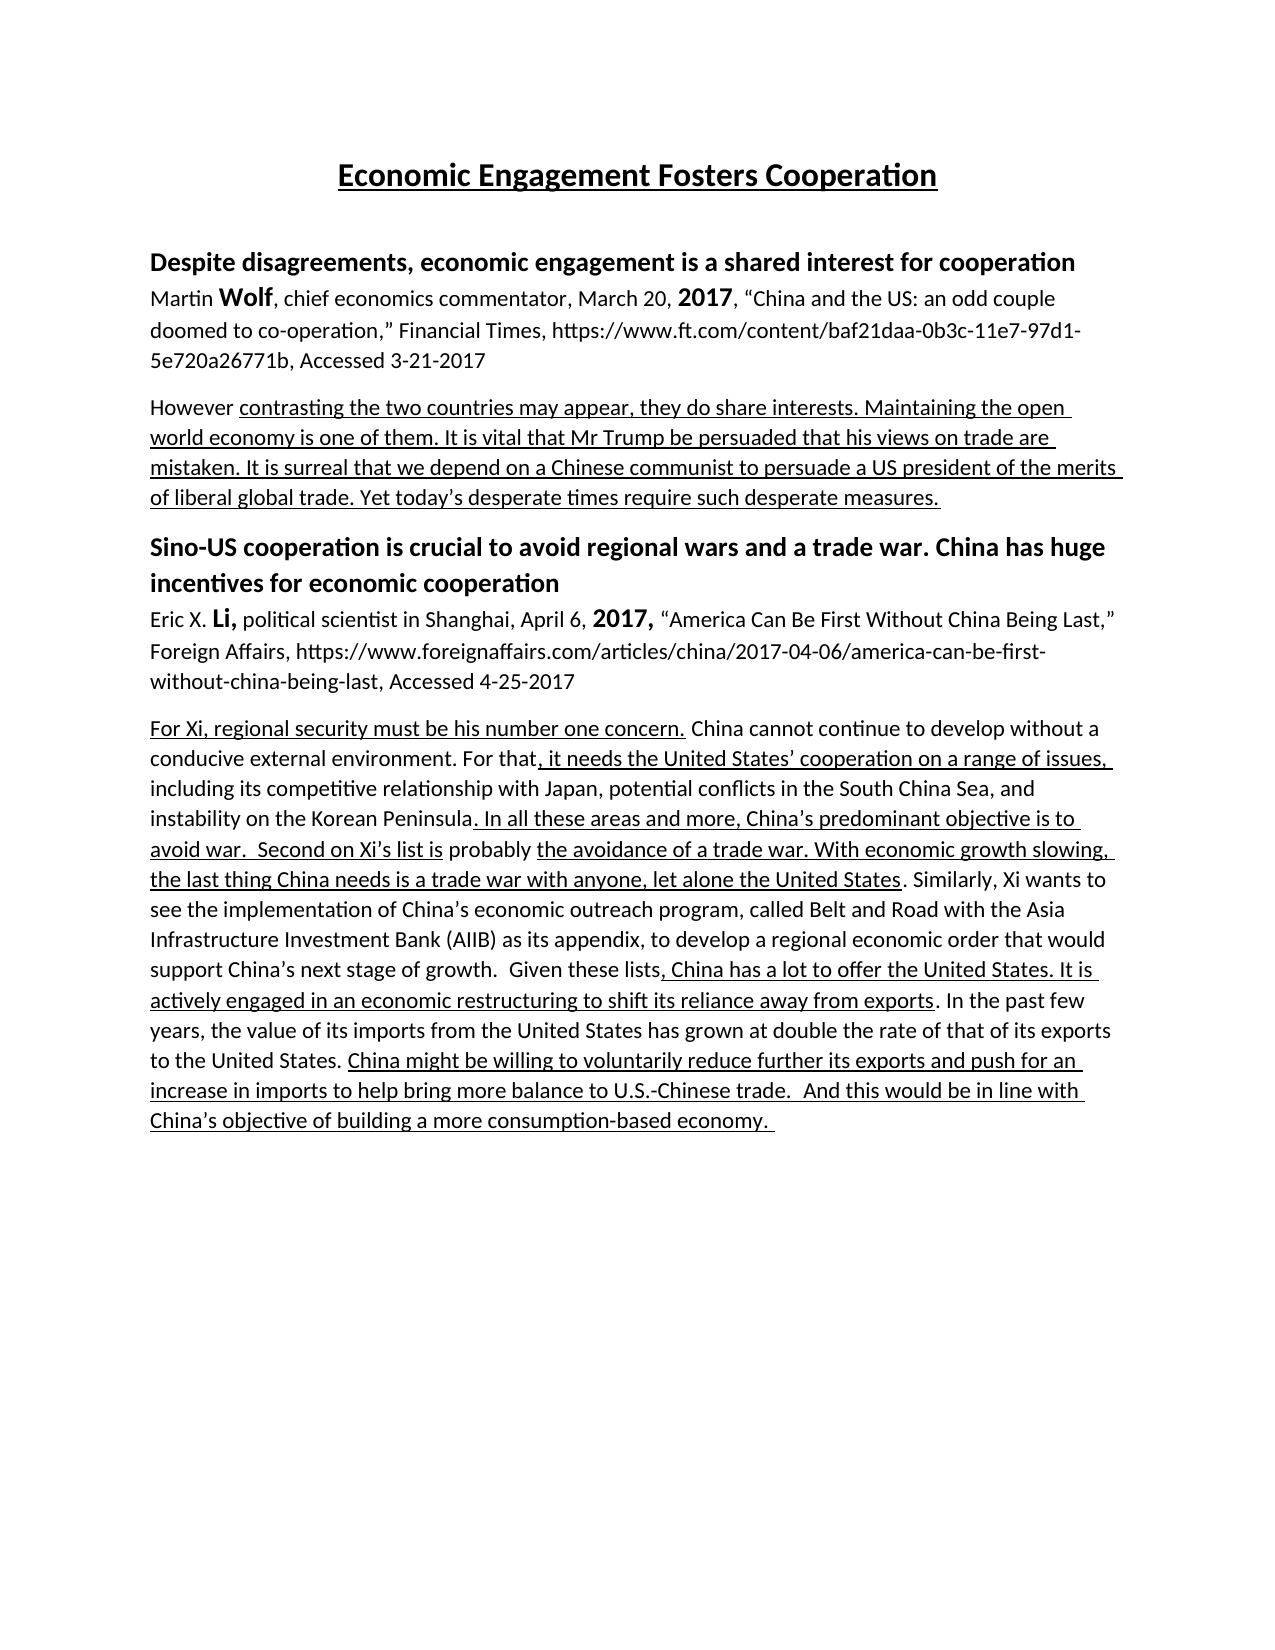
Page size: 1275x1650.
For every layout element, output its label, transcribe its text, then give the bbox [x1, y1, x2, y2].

text For Xi, regional security must be his number one concern. China cannot continue to develop without a conducive external environment. For that, it needs the United States’ cooperation on a range of issues, including its competitive relationship with Japan, potential conflicts in the South China Sea, and instability on the Korean Peninsula. In all these areas and more, China’s predominant objective is to avoid war. Second on Xi’s list is probably the avoidance of a trade war. With economic growth slowing, the last thing China needs is a trade war with anyone, let alone the United States. Similarly, Xi wants to see the implementation of China’s economic outreach program, called Belt and Road with the Asia Infrastructure Investment Bank (AIIB) as its appendix, to develop a regional economic order that would support China’s next stage of growth. Given these lists, China has a lot to offer the United States. It is actively engaged in an economic restructuring to shift its reliance away from exports. In the past few years, the value of its imports from the United States has grown at double the rate of that of its exports to the United States. China might be willing to voluntarily reduce further its exports and push for an increase in imports to help bring more balance to U.S.-Chinese trade. And this would be in line with China’s objective of building a more consumption-based economy. [150, 714, 1125, 1135]
subtitle Economic Engagement Fosters Cooperation [150, 154, 1125, 195]
text Eric X. Li, political scientist in Shanghai, April 6, 2017, “America Can Be First Without China Being Last,” Foreign Affairs, https://www.foreignaffairs.com/articles/china/2017-04-06/america-can-be-first-without-china-being-last, Accessed 4-25-2017 [150, 602, 1125, 695]
text Martin Wolf, chief economics commentator, March 20, 2017, “China and the US: an odd couple doomed to co-operation,” Financial Times, https://www.ft.com/content/baf21daa-0b3c-11e7-97d1-5e720a26771b, Accessed 3-21-2017 [150, 281, 1125, 374]
text However contrasting the two countries may appear, they do share interests. Maintaining the open world economy is one of them. It is vital that Mr Trump be persuaded that his views on trade are mistaken. It is surreal that we depend on a Chinese communist to persuade a US president of the merits of liberal global trade. Yet today’s desperate times require such desperate measures. [150, 393, 1125, 512]
subtitle Despite disagreements, economic engagement is a shared interest for cooperation [150, 245, 1125, 278]
subtitle Sino-US cooperation is crucial to avoid regional wars and a trade war. China has huge incentives for economic cooperation [150, 530, 1125, 599]
